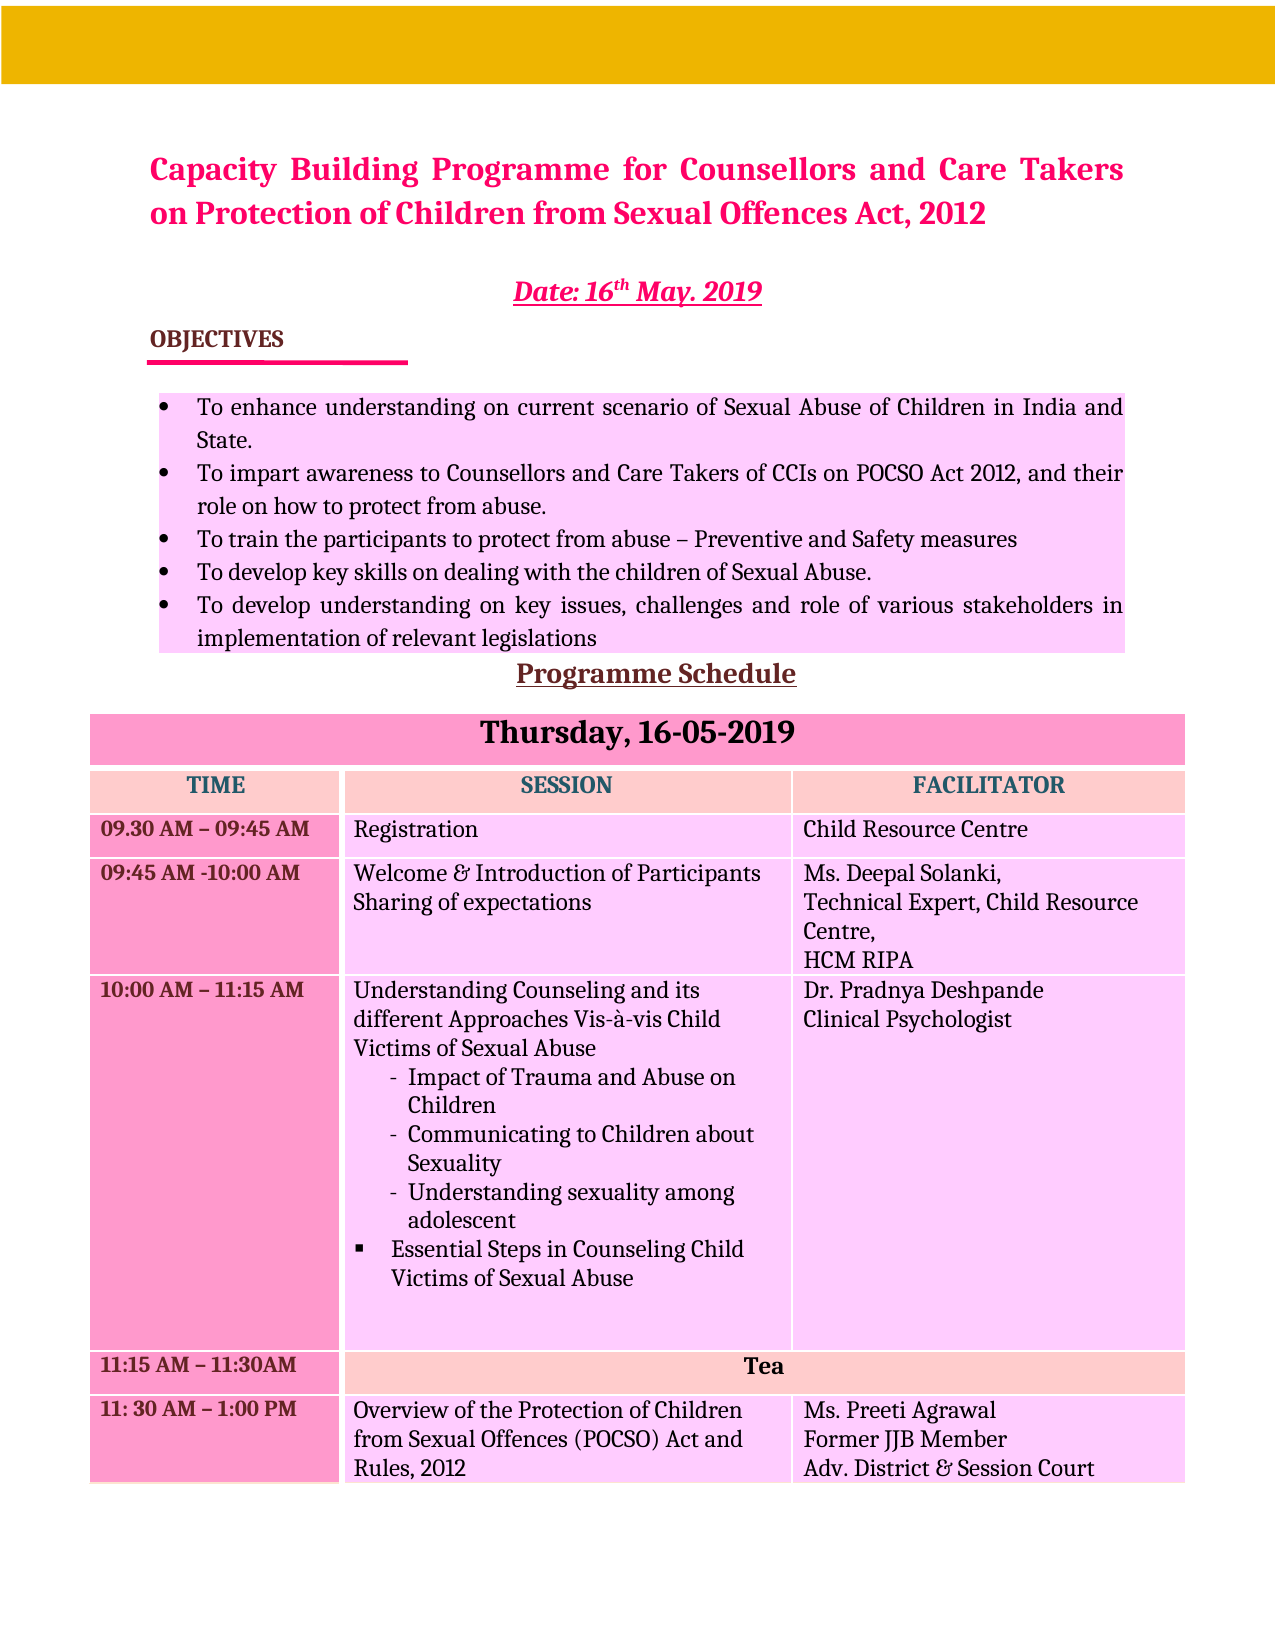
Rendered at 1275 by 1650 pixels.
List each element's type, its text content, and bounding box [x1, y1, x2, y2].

table_cell 10:00 AM – 11:15 AM [90, 976, 339, 1350]
table_cell Ms. Preeti Agrawal Former JJB Member Adv. District & Session Court [793, 1396, 1185, 1482]
table_cell Dr. Pradnya Deshpande Clinical Psychologist [793, 976, 1185, 1350]
table_cell Tea [345, 1352, 1185, 1394]
list To train the participants to protect from abuse – Preventive and Safety measures [159, 525, 1125, 554]
table_cell 09:45 AM -10:00 AM [90, 859, 339, 974]
list To enhance understanding on current scenario of Sexual Abuse of Children in India and State. [159, 393, 1125, 455]
list To develop key skills on dealing with the children of Sexual Abuse. [159, 558, 1125, 587]
table_cell Child Resource Centre [793, 815, 1185, 857]
table_cell 11:15 AM – 11:30AM [90, 1352, 339, 1394]
table_cell Overview of the Protection of Children from Sexual Offences (POCSO) Act and Rules, 2012 [345, 1396, 791, 1482]
table_cell 11: 30 AM – 1:00 PM [90, 1396, 339, 1482]
text Date: 16th May. 2019 [150, 275, 1125, 309]
list Programme Schedule [187, 657, 1125, 691]
table_cell Understanding Counseling and its different Approaches Vis-à-vis Child Victims of Sexual Abuse Impact of Trauma and Abuse on Children Communicating to Children about Sexuality Understanding sexuality among adolescent Essential Steps in Counseling Child Victims of Sexual Abuse [345, 976, 791, 1350]
list To impart awareness to Counsellors and Care Takers of CCIs on POCSO Act 2012, and their role on how to protect from abuse. [159, 459, 1125, 521]
table_cell TIME [90, 771, 339, 813]
text Capacity Building Programme for Counsellors and Care Takers on Protection of Children from Sexual Offences Act, 2012 [150, 150, 1125, 232]
table_cell Welcome & Introduction of Participants Sharing of expectations [345, 859, 791, 974]
table_cell 09.30 AM – 09:45 AM [90, 815, 339, 857]
table_cell SESSION [345, 771, 791, 813]
list To develop understanding on key issues, challenges and role of various stakeholders in implementation of relevant legislations [159, 591, 1125, 653]
text OBJECTIVES [150, 325, 1125, 354]
table_cell Ms. Deepal Solanki, Technical Expert, Child Resource Centre, HCM RIPA [793, 859, 1185, 974]
table_cell FACILITATOR [793, 771, 1185, 813]
table_cell Registration [345, 815, 791, 857]
table_header Thursday, 16-05-2019 [90, 714, 1185, 765]
